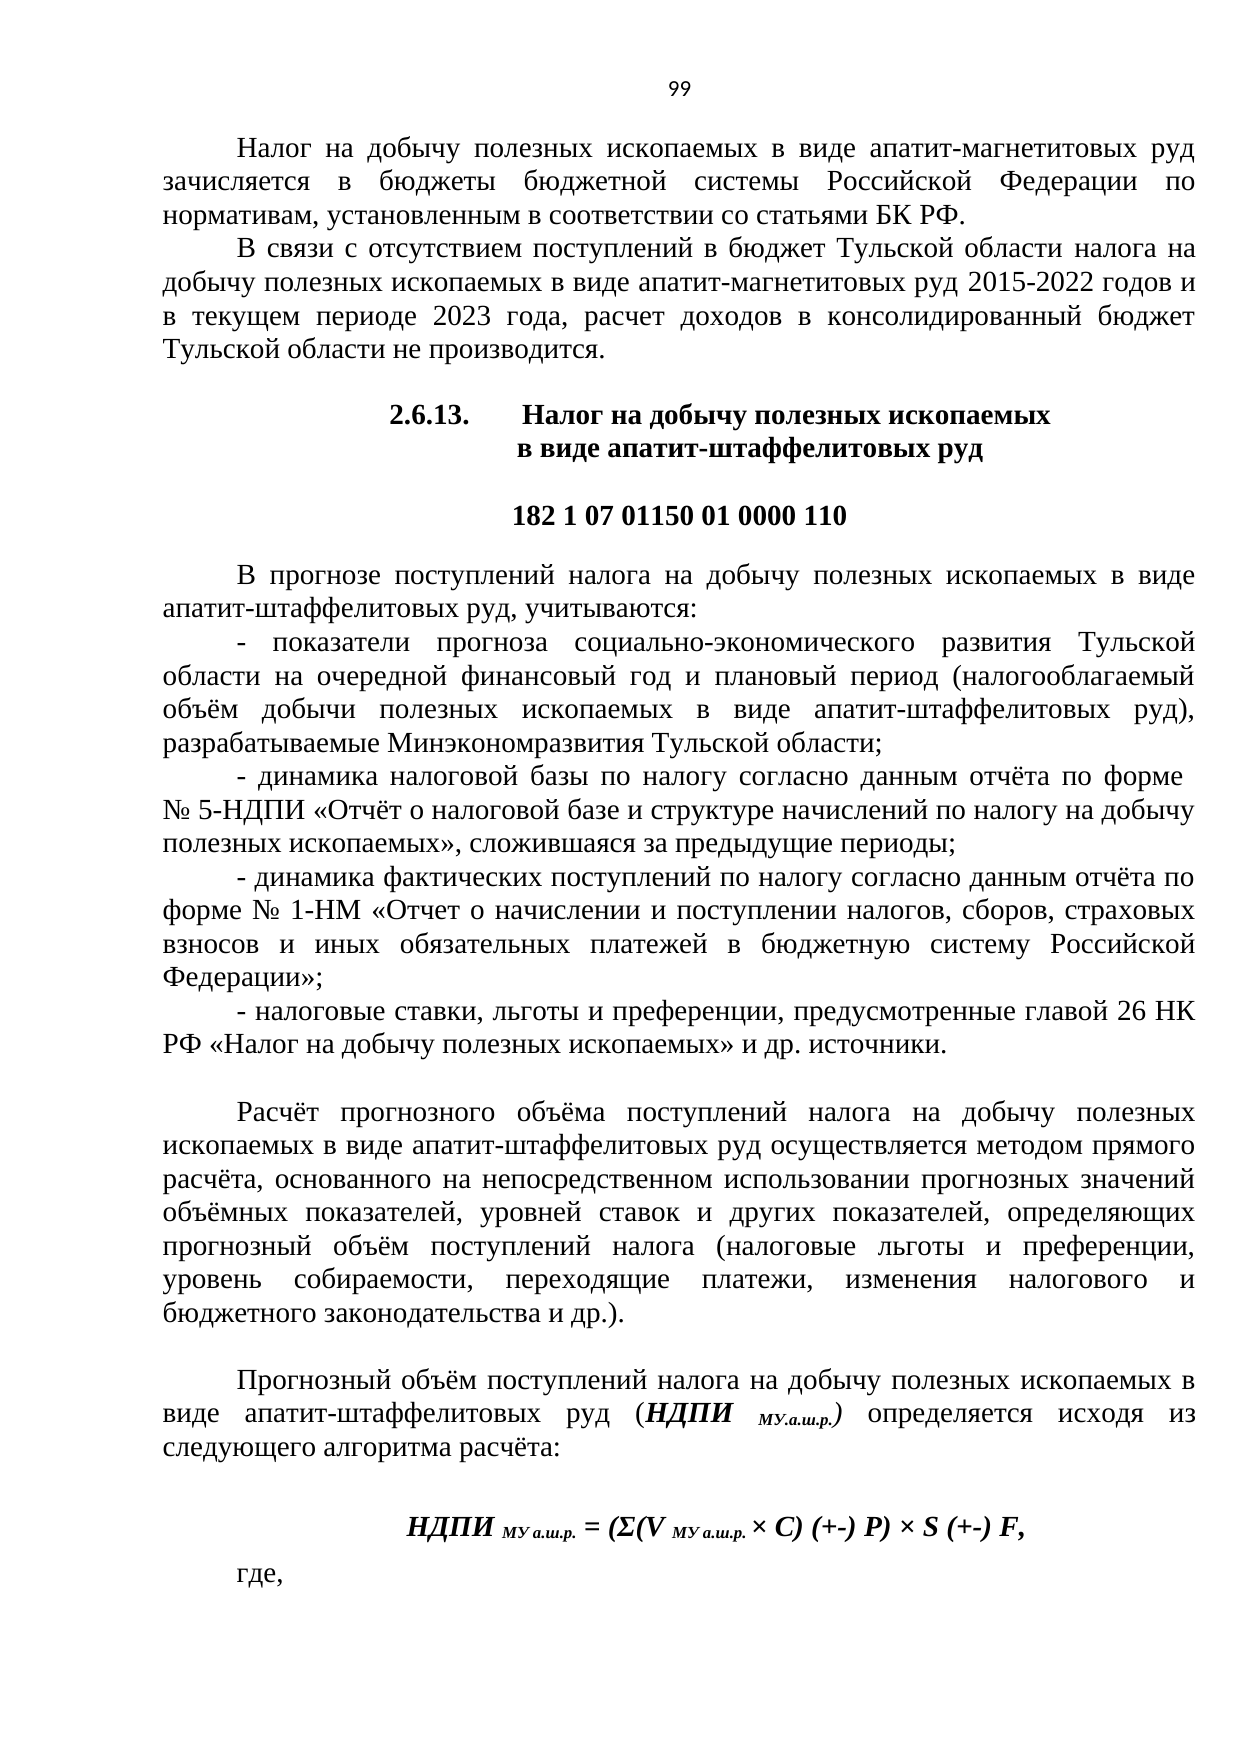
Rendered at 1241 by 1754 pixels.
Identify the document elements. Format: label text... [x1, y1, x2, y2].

text где, [162, 1555, 1196, 1588]
text - динамика фактических поступлений по налогу согласно данным отчёта по форме № 1-НМ «Отчет о начислении и поступлении налогов, сборов, страховых взносов и иных обязательных платежей в бюджетную систему Российской Федерации»; [162, 859, 1196, 993]
subtitle Налог на добычу полезных ископаемых в виде апатит-штаффелитовых руд [251, 397, 1196, 498]
text Прогнозный объём поступлений налога на добычу полезных ископаемых в виде апатит-штаффелитовых руд (НДПИ МУ.а.ш.р.) определяется исходя из следующего алгоритма расчёта: [162, 1362, 1196, 1463]
text Налог на добычу полезных ископаемых в виде апатит-магнетитовых руд зачисляется в бюджеты бюджетной системы Российской Федерации по нормативам, установленным в соответствии со статьями БК РФ. [162, 130, 1196, 231]
text - показатели прогноза социально-экономического развития Тульской области на очередной финансовый год и плановый период (налогооблагаемый объём добычи полезных ископаемых в виде апатит-штаффелитовых руд), разрабатываемые Минэкономразвития Тульской области; [162, 624, 1196, 758]
text - динамика налоговой базы по налогу согласно данным отчёта по форме № 5-НДПИ «Отчёт о налоговой базе и структуре начислений по налогу на добычу полезных ископаемых», сложившаяся за предыдущие периоды; [162, 758, 1196, 859]
text В связи с отсутствием поступлений в бюджет Тульской области налога на добычу полезных ископаемых в виде апатит-магнетитовых руд 2015-2022 годов и в текущем периоде 2023 года, расчет доходов в консолидированный бюджет Тульской области не производится. [162, 231, 1196, 365]
text Расчёт прогнозного объёма поступлений налога на добычу полезных ископаемых в виде апатит-штаффелитовых руд осуществляется методом прямого расчёта, основанного на непосредственном использовании прогнозных значений объёмных показателей, уровней ставок и других показателей, определяющих прогнозный объём поступлений налога (налоговые льготы и преференции, уровень собираемости, переходящие платежи, изменения налогового и бюджетного законодательства и др.). [162, 1094, 1196, 1328]
text НДПИ МУ а.ш.р. = (Ʃ(V МУ а.ш.р. × С) (+-) P) × S (+-) F, [162, 1509, 1196, 1542]
text - налоговые ставки, льготы и преференции, предусмотренные главой 26 НК РФ «Налог на добычу полезных ископаемых» и др. источники. [162, 993, 1196, 1060]
text В прогнозе поступлений налога на добычу полезных ископаемых в виде апатит-штаффелитовых руд, учитываются: [162, 557, 1196, 624]
text 182 1 07 01150 01 0000 110 [162, 498, 1196, 531]
